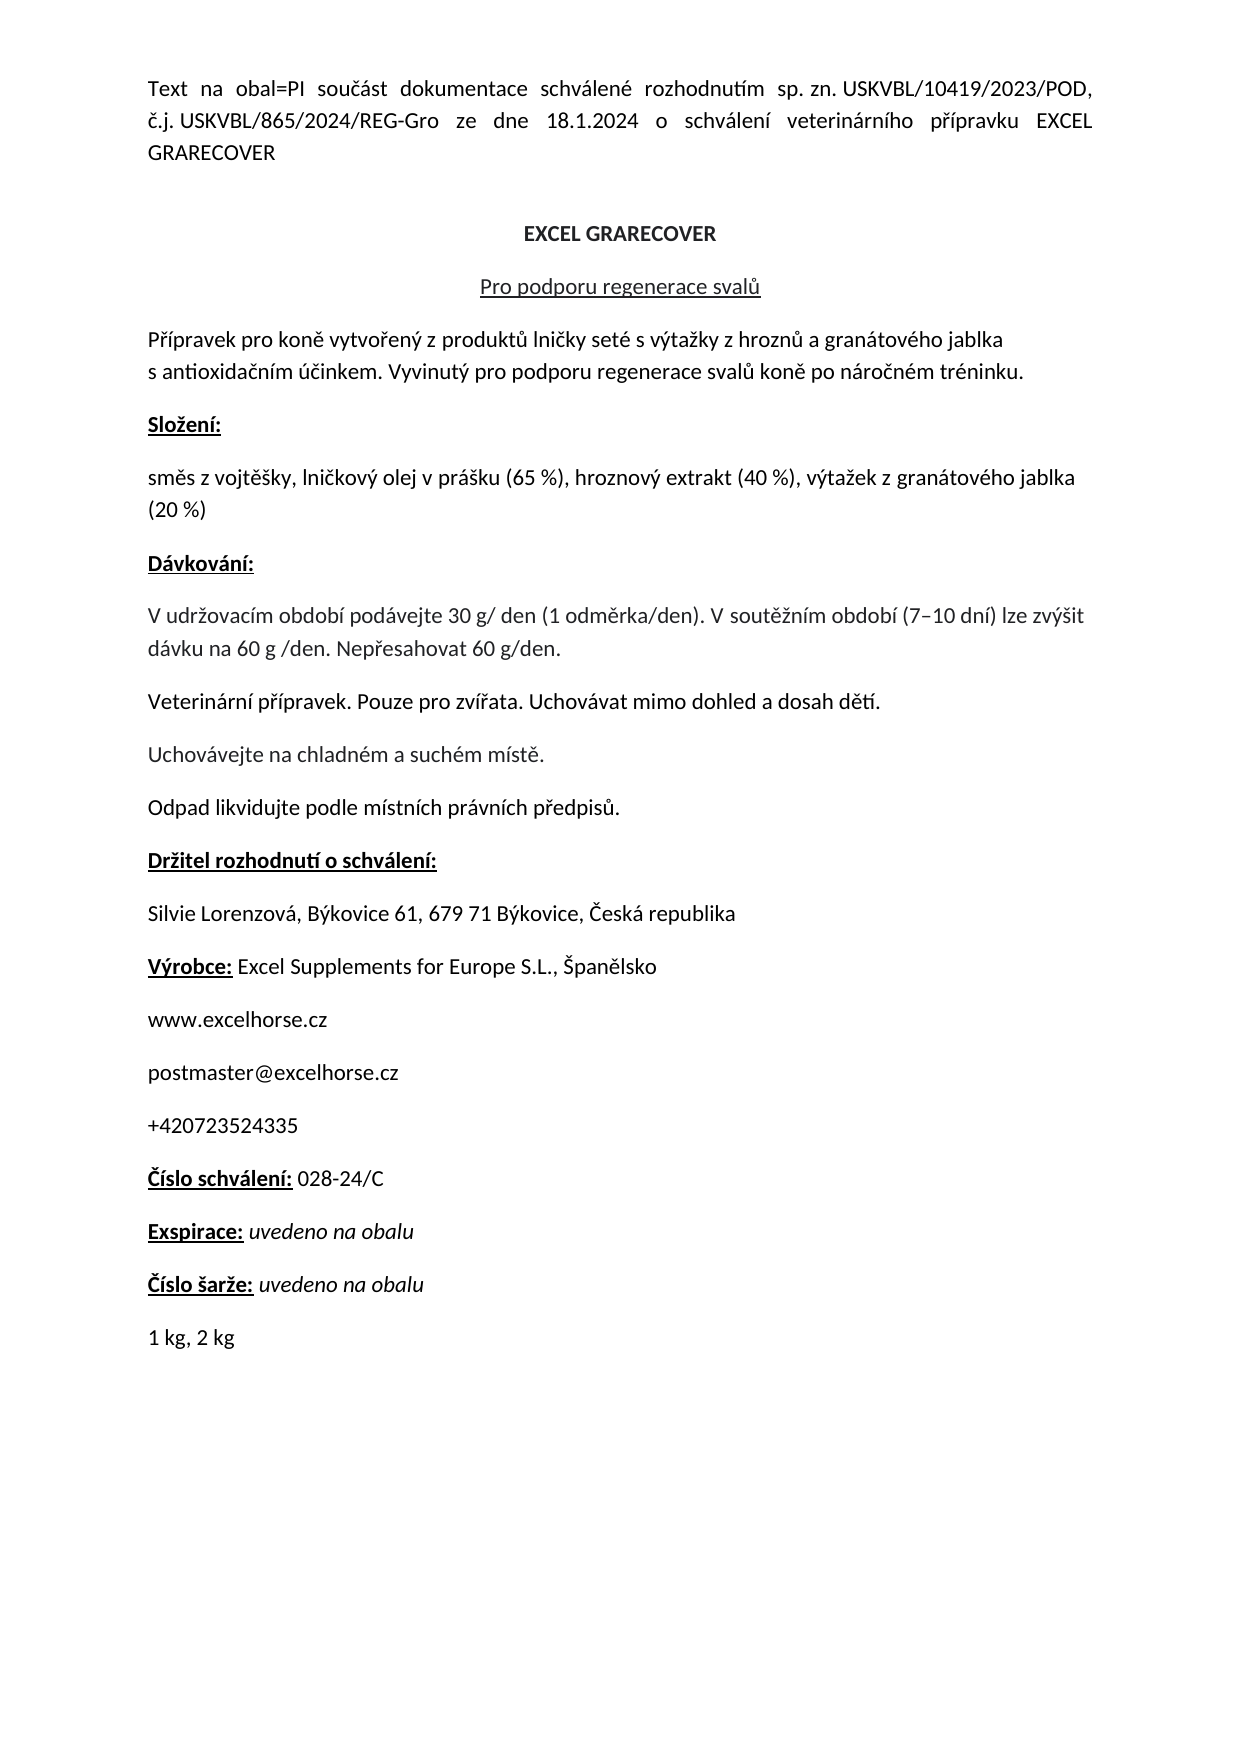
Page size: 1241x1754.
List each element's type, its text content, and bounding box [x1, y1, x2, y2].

text www.excelhorse.cz [148, 1005, 1093, 1033]
text 1 kg, 2 kg [148, 1323, 1093, 1351]
text Silvie Lorenzová, Býkovice 61, 679 71 Býkovice, Česká republika [148, 899, 1093, 927]
text Exspirace: uvedeno na obalu [148, 1217, 1093, 1245]
text Pro podporu regenerace svalů [148, 272, 1093, 300]
text Číslo šarže: uvedeno na obalu [148, 1270, 1093, 1298]
text Držitel rozhodnutí o schválení: [148, 846, 1093, 874]
text směs z vojtěšky, lničkový olej v prášku (65 %), hroznový extrakt (40 %), výtažek z granátového jablka (20 %) [148, 463, 1093, 524]
text Výrobce: Excel Supplements for Europe S.L., Španělsko [148, 952, 1093, 980]
text Uchovávejte na chladném a suchém místě. [148, 740, 1093, 768]
text V udržovacím období podávejte 30 g/ den (1 odměrka/den). V soutěžním období (7–10 dní) lze zvýšit dávku na 60 g /den. Nepřesahovat 60 g/den. [148, 602, 1093, 662]
text Přípravek pro koně vytvořený z produktů lničky seté s výtažky z hroznů a granátového jablka s antioxidačním účinkem. Vyvinutý pro podporu regenerace svalů koně po náročném tréninku. [148, 325, 1093, 385]
text +420723524335 [148, 1111, 1093, 1139]
text EXCEL GRARECOVER [148, 219, 1093, 247]
text Veterinární přípravek. Pouze pro zvířata. Uchovávat mimo dohled a dosah dětí. [148, 687, 1093, 715]
text Odpad likvidujte podle místních právních předpisů. [148, 793, 1093, 821]
text Číslo schválení: 028-24/C [148, 1164, 1093, 1192]
text Dávkování: [148, 549, 1093, 577]
text postmaster@excelhorse.cz [148, 1058, 1093, 1086]
text Složení: [148, 410, 1093, 438]
